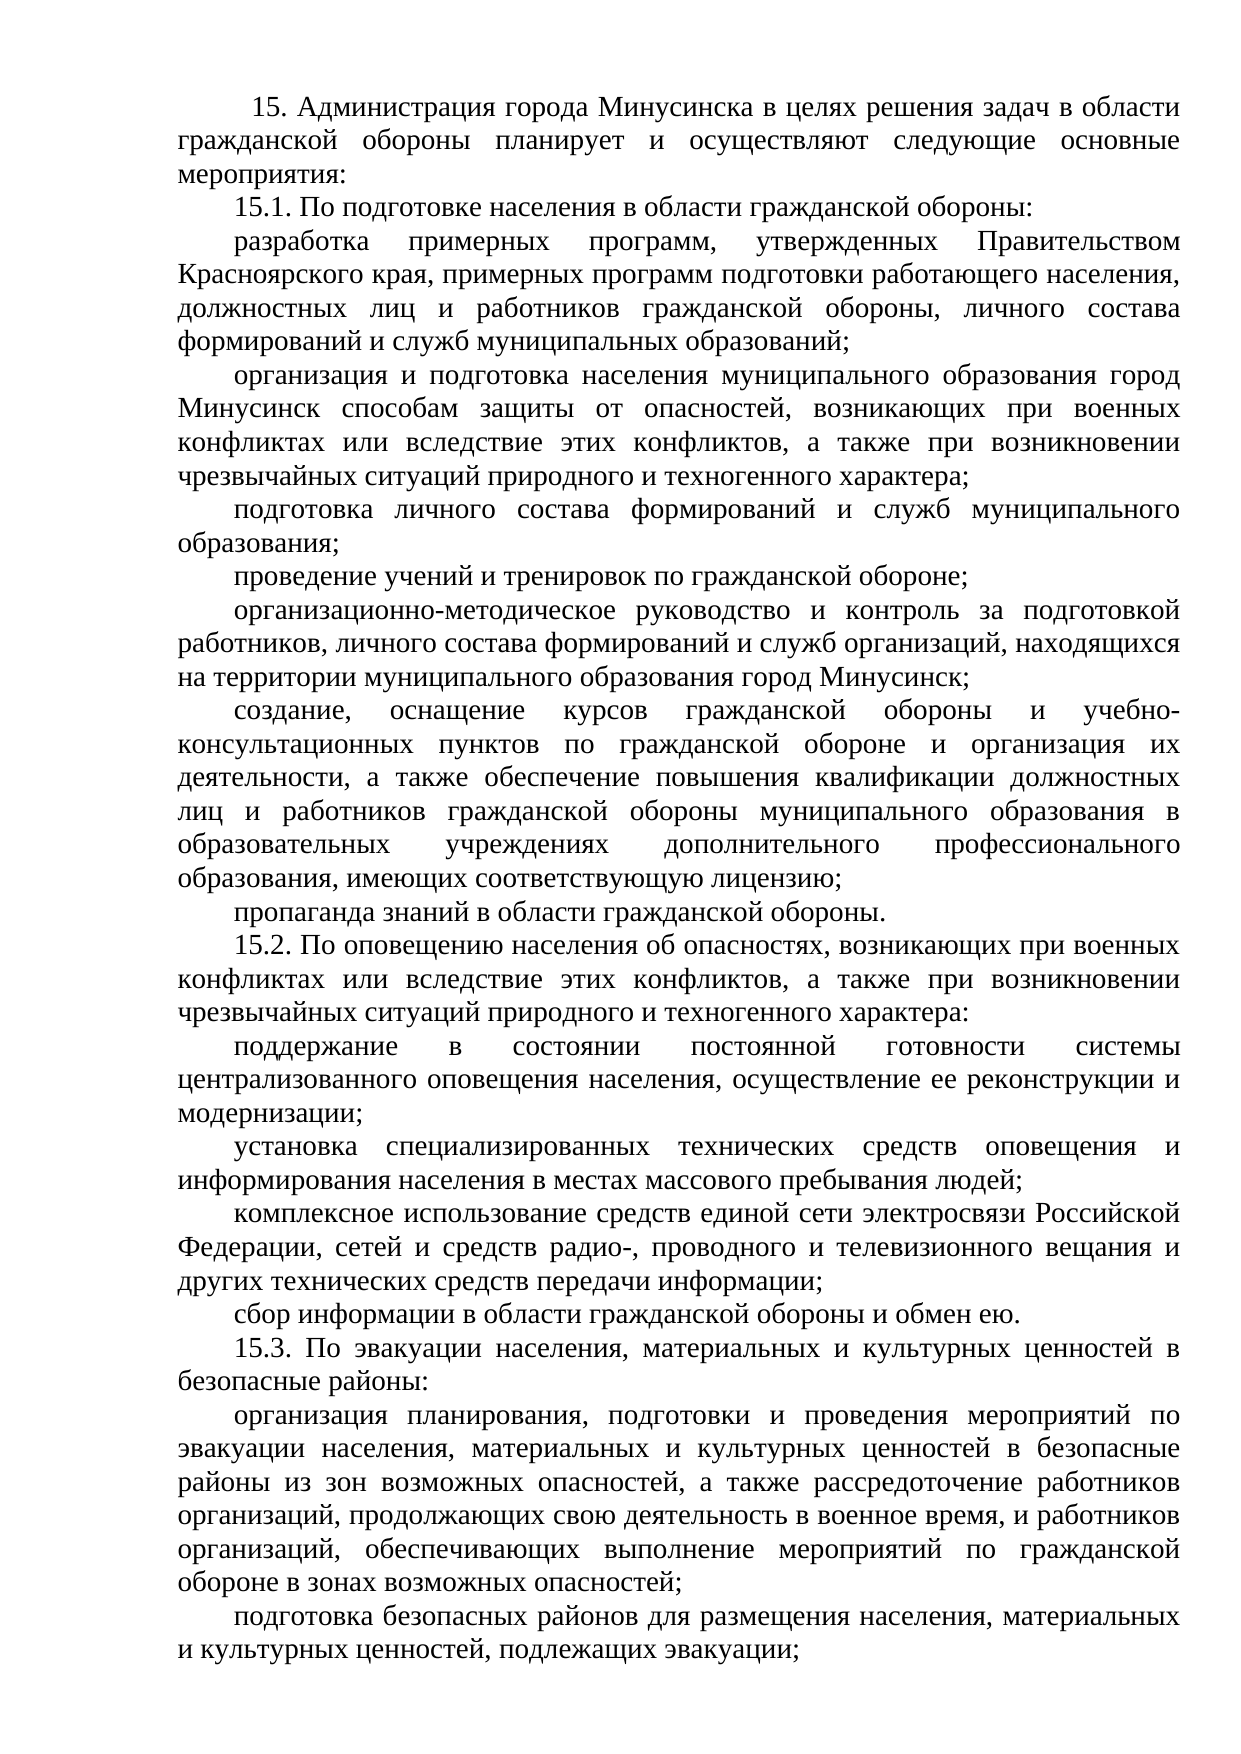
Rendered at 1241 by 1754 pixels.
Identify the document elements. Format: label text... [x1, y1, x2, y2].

text разработка примерных программ, утвержденных Правительством Красноярского края, примерных программ подготовки работающего населения, должностных лиц и работников гражданской обороны, личного состава формирований и служб муниципальных образований; [177, 223, 1181, 357]
text пропаганда знаний в области гражданской обороны. [177, 894, 1181, 927]
text проведение учений и тренировок по гражданской обороне; [177, 558, 1181, 592]
text подготовка личного состава формирований и служб муниципального образования; [177, 491, 1181, 558]
text организация планирования, подготовки и проведения мероприятий по эвакуации населения, материальных и культурных ценностей в безопасные районы из зон возможных опасностей, а также рассредоточение работников организаций, продолжающих свою деятельность в военное время, и работников организаций, обеспечивающих выполнение мероприятий по гражданской обороне в зонах возможных опасностей; [177, 1397, 1181, 1598]
text 15.3. По эвакуации населения, материальных и культурных ценностей в безопасные районы: [177, 1330, 1181, 1397]
text организационно-методическое руководство и контроль за подготовкой работников, личного состава формирований и служб организаций, находящихся на территории муниципального образования город Минусинск; [177, 592, 1181, 692]
text установка специализированных технических средств оповещения и информирования населения в местах массового пребывания людей; [177, 1128, 1181, 1196]
text 15. Администрация города Минусинска в целях решения задач в области гражданской обороны планирует и осуществляют следующие основные мероприятия: [177, 89, 1181, 189]
text поддержание в состоянии постоянной готовности системы централизованного оповещения населения, осуществление ее реконструкции и модернизации; [177, 1028, 1181, 1128]
text 15.1. По подготовке населения в области гражданской обороны: [177, 189, 1181, 223]
text подготовка безопасных районов для размещения населения, материальных и культурных ценностей, подлежащих эвакуации; [177, 1598, 1181, 1665]
text организация и подготовка населения муниципального образования город Минусинск способам защиты от опасностей, возникающих при военных конфликтах или вследствие этих конфликтов, а также при возникновении чрезвычайных ситуаций природного и техногенного характера; [177, 357, 1181, 491]
text комплексное использование средств единой сети электросвязи Российской Федерации, сетей и средств радио-, проводного и телевизионного вещания и других технических средств передачи информации; [177, 1196, 1181, 1296]
text сбор информации в области гражданской обороны и обмен ею. [177, 1296, 1181, 1330]
text 15.2. По оповещению населения об опасностях, возникающих при военных конфликтах или вследствие этих конфликтов, а также при возникновении чрезвычайных ситуаций природного и техногенного характера: [177, 927, 1181, 1028]
text создание, оснащение курсов гражданской обороны и учебно-консультационных пунктов по гражданской обороне и организация их деятельности, а также обеспечение повышения квалификации должностных лиц и работников гражданской обороны муниципального образования в образовательных учреждениях дополнительного профессионального образования, имеющих соответствующую лицензию; [177, 692, 1181, 894]
